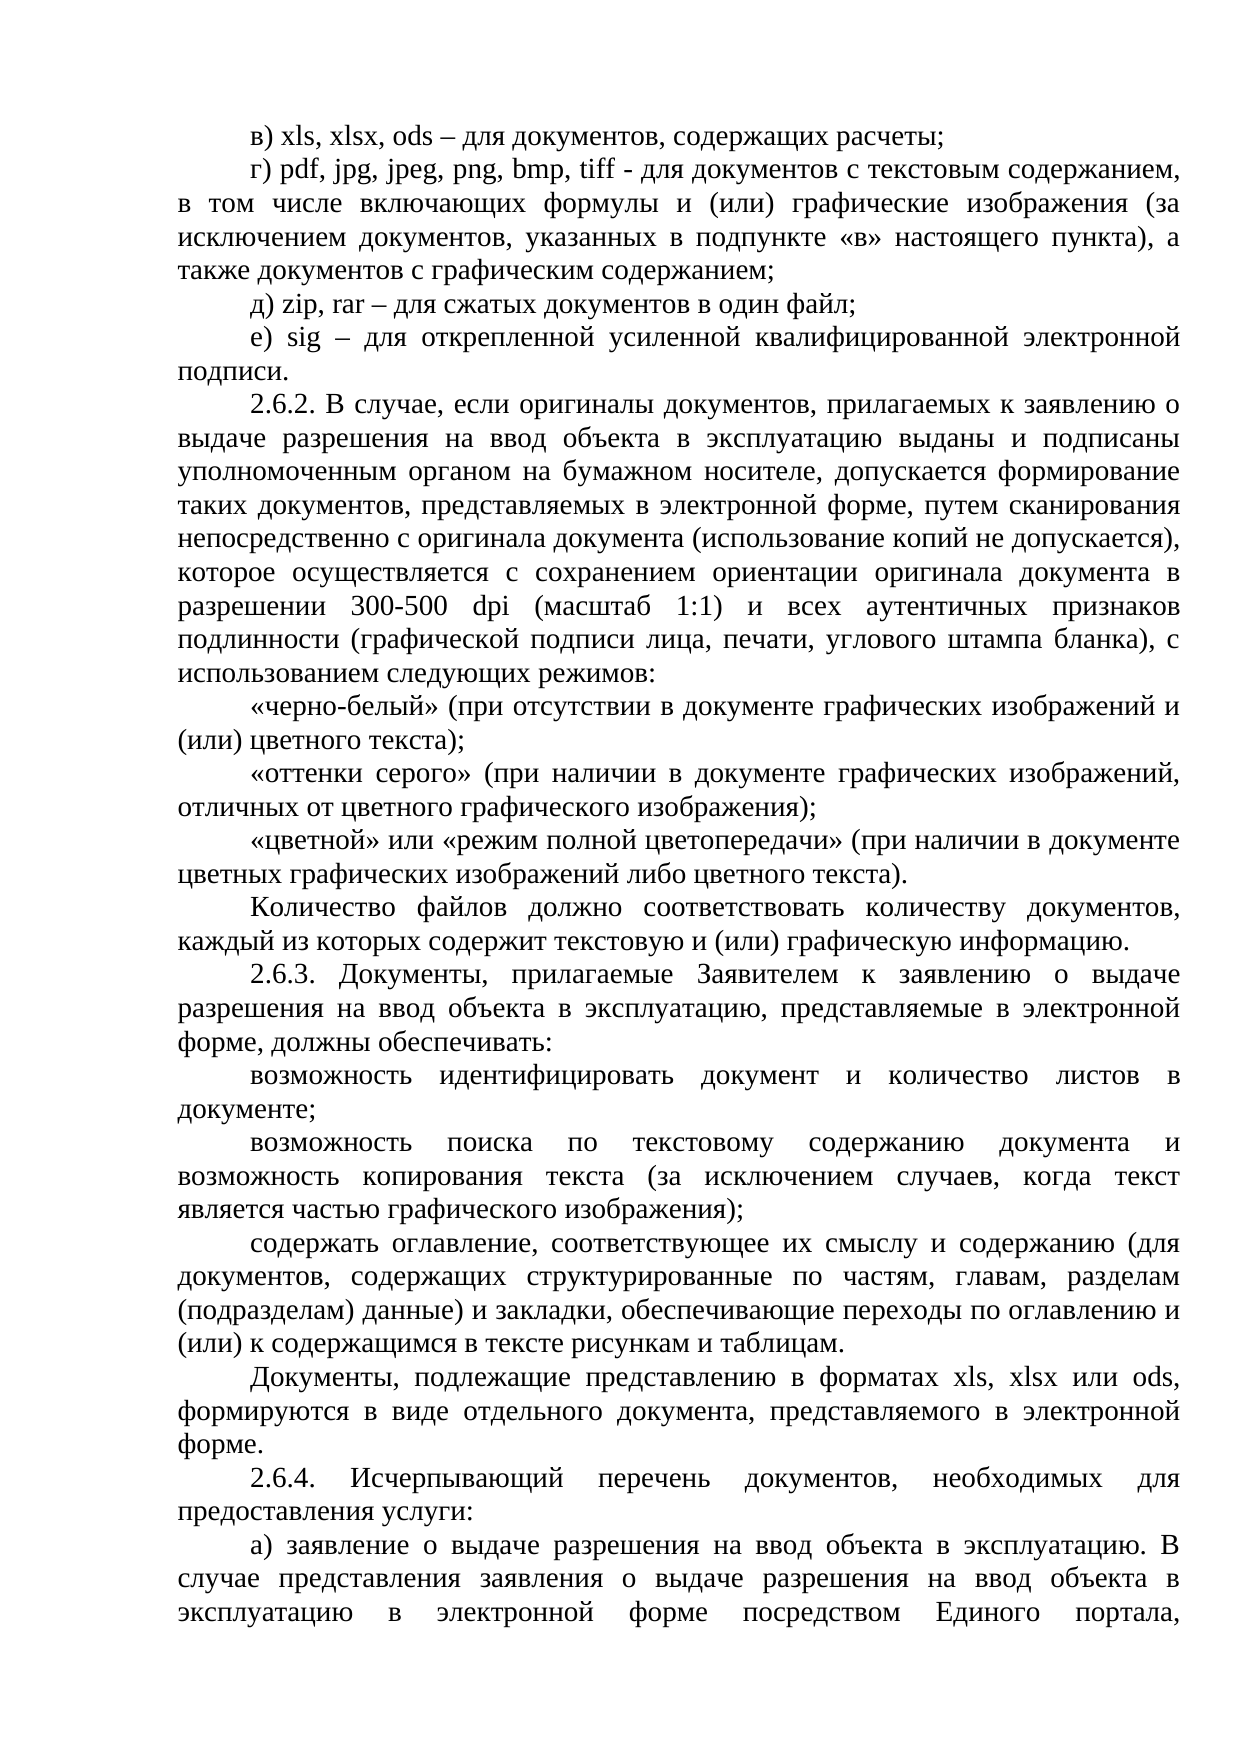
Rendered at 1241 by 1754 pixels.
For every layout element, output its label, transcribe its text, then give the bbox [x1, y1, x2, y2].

text Количество файлов должно соответствовать количеству документов, каждый из которых содержит текстовую и (или) графическую информацию. [177, 889, 1181, 957]
text д) zip, rar – для сжатых документов в один файл; [177, 286, 1181, 319]
text 2.6.3. Документы, прилагаемые Заявителем к заявлению о выдаче разрешения на ввод объекта в эксплуатацию, представляемые в электронной форме, должны обеспечивать: [177, 957, 1181, 1057]
text «цветной» или «режим полной цветопередачи» (при наличии в документе цветных графических изображений либо цветного текста). [177, 822, 1181, 889]
text возможность поиска по текстовому содержанию документа и возможность копирования текста (за исключением случаев, когда текст является частью графического изображения); [177, 1124, 1181, 1225]
text г) pdf, jpg, jpeg, png, bmp, tiff - для документов с текстовым содержанием, в том числе включающих формулы и (или) графические изображения (за исключением документов, указанных в подпункте «в» настоящего пункта), а также документов с графическим содержанием; [177, 152, 1181, 286]
text 2.6.4. Исчерпывающий перечень документов, необходимых для предоставления услуги: [177, 1460, 1181, 1527]
text в) xls, xlsx, ods – для документов, содержащих расчеты; [177, 118, 1181, 152]
text 2.6.2. В случае, если оригиналы документов, прилагаемых к заявлению о выдаче разрешения на ввод объекта в эксплуатацию выданы и подписаны уполномоченным органом на бумажном носителе, допускается формирование таких документов, представляемых в электронной форме, путем сканирования непосредственно с оригинала документа (использование копий не допускается), которое осуществляется с сохранением ориентации оригинала документа в разрешении 300-500 dpi (масштаб 1:1) и всех аутентичных признаков подлинности (графической подписи лица, печати, углового штампа бланка), с использованием следующих режимов: [177, 386, 1181, 688]
text возможность идентифицировать документ и количество листов в документе; [177, 1057, 1181, 1124]
text «черно-белый» (при отсутствии в документе графических изображений и (или) цветного текста); [177, 688, 1181, 755]
text содержать оглавление, соответствующее их смыслу и содержанию (для документов, содержащих структурированные по частям, главам, разделам (подразделам) данные) и закладки, обеспечивающие переходы по оглавлению и (или) к содержащимся в тексте рисункам и таблицам. [177, 1225, 1181, 1359]
text Документы, подлежащие представлению в форматах xls, xlsx или ods, формируются в виде отдельного документа, представляемого в электронной форме. [177, 1359, 1181, 1460]
text «оттенки серого» (при наличии в документе графических изображений, отличных от цветного графического изображения); [177, 755, 1181, 822]
text е) sig – для открепленной усиленной квалифицированной электронной подписи. [177, 319, 1181, 386]
